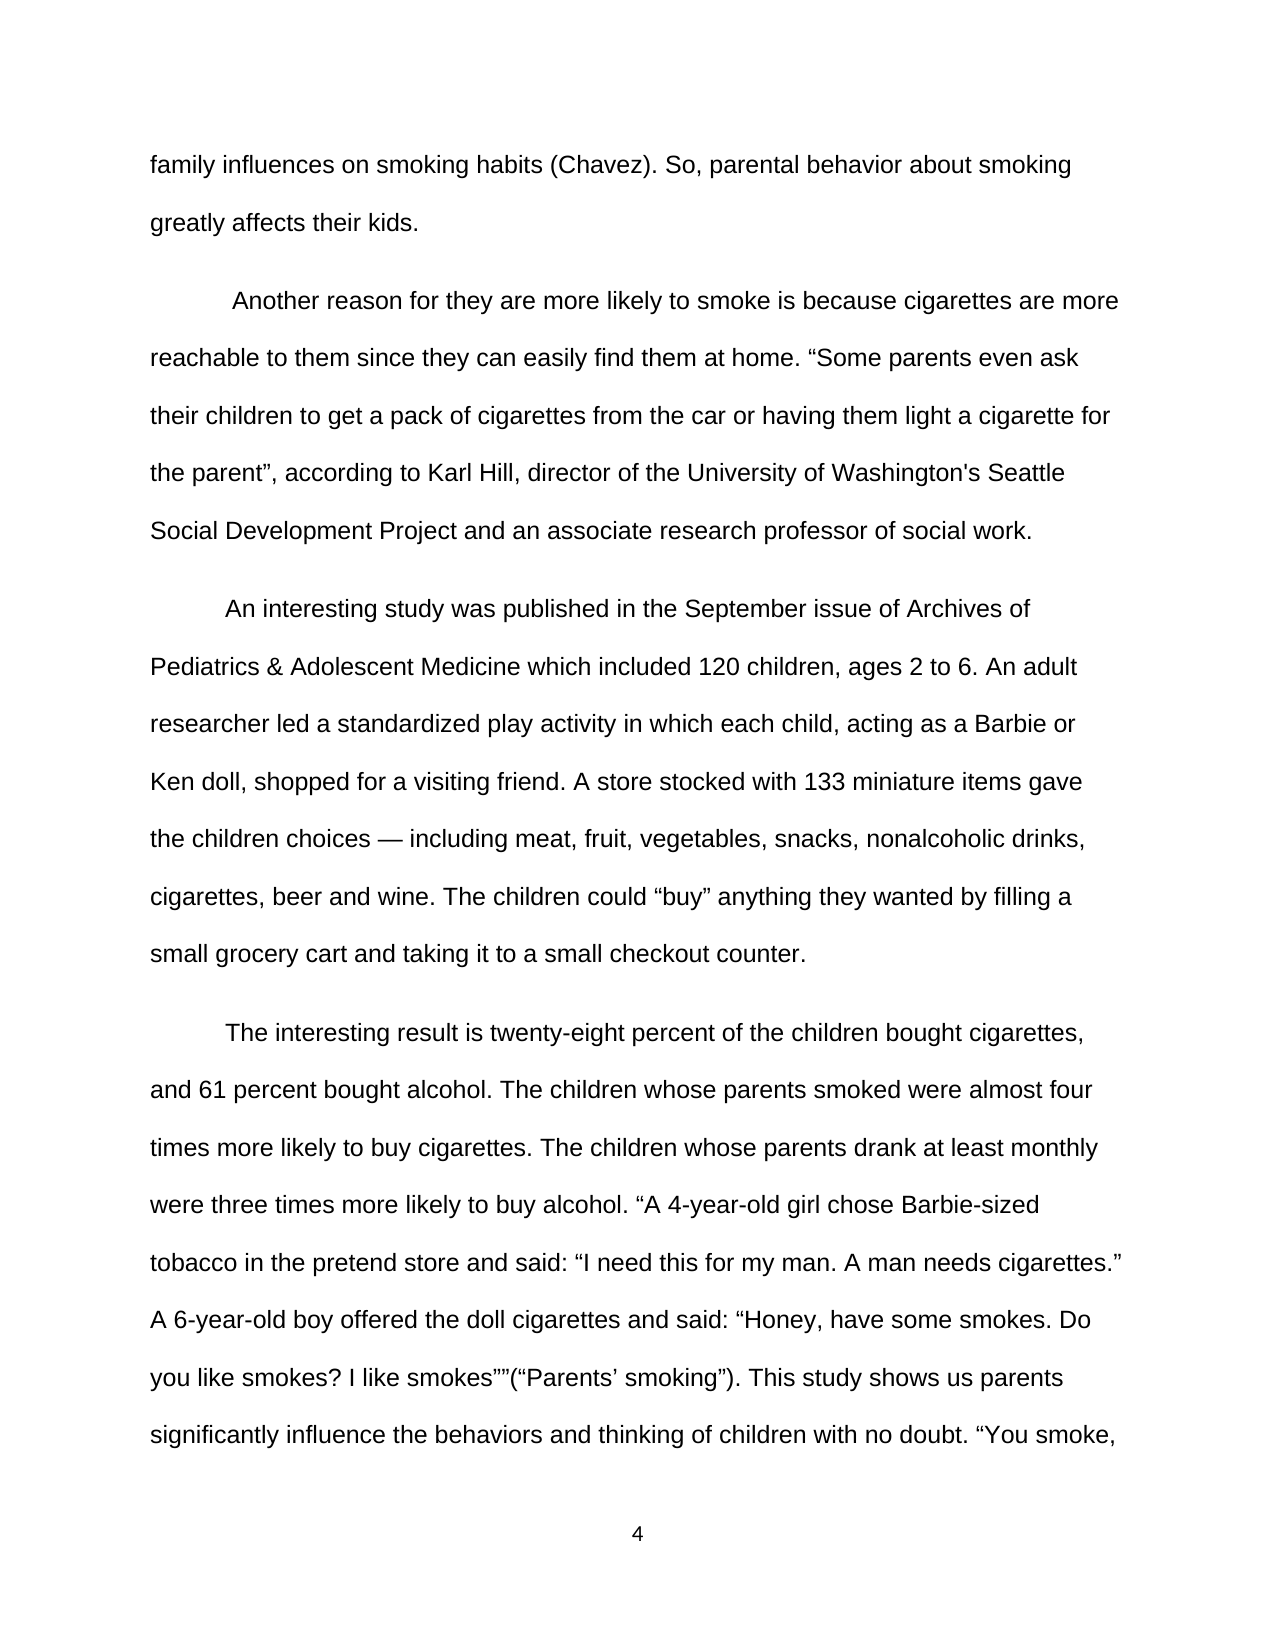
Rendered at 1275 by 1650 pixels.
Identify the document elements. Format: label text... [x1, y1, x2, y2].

text Another reason for they are more likely to smoke is because cigarettes are more reachable to them since they can easily find them at home. “Some parents even ask their children to get a pack of cigarettes from the car or having them light a cigarette for the parent”, according to Karl Hill, director of the University of Washington's Seattle Social Development Project and an associate research professor of social work. [150, 286, 1125, 544]
text An interesting study was published in the September issue of Archives of Pediatrics & Adolescent Medicine which included 120 children, ages 2 to 6. An adult researcher led a standardized play activity in which each child, acting as a Barbie or Ken doll, shopped for a visiting friend. A store stocked with 133 miniature items gave the children choices — including meat, fruit, vegetables, snacks, nonalcoholic drinks, cigarettes, beer and wine. The children could “buy” anything they wanted by filling a small grocery cart and taking it to a small checkout counter. [150, 594, 1125, 968]
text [150, 1017, 1125, 1449]
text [150, 150, 1125, 236]
